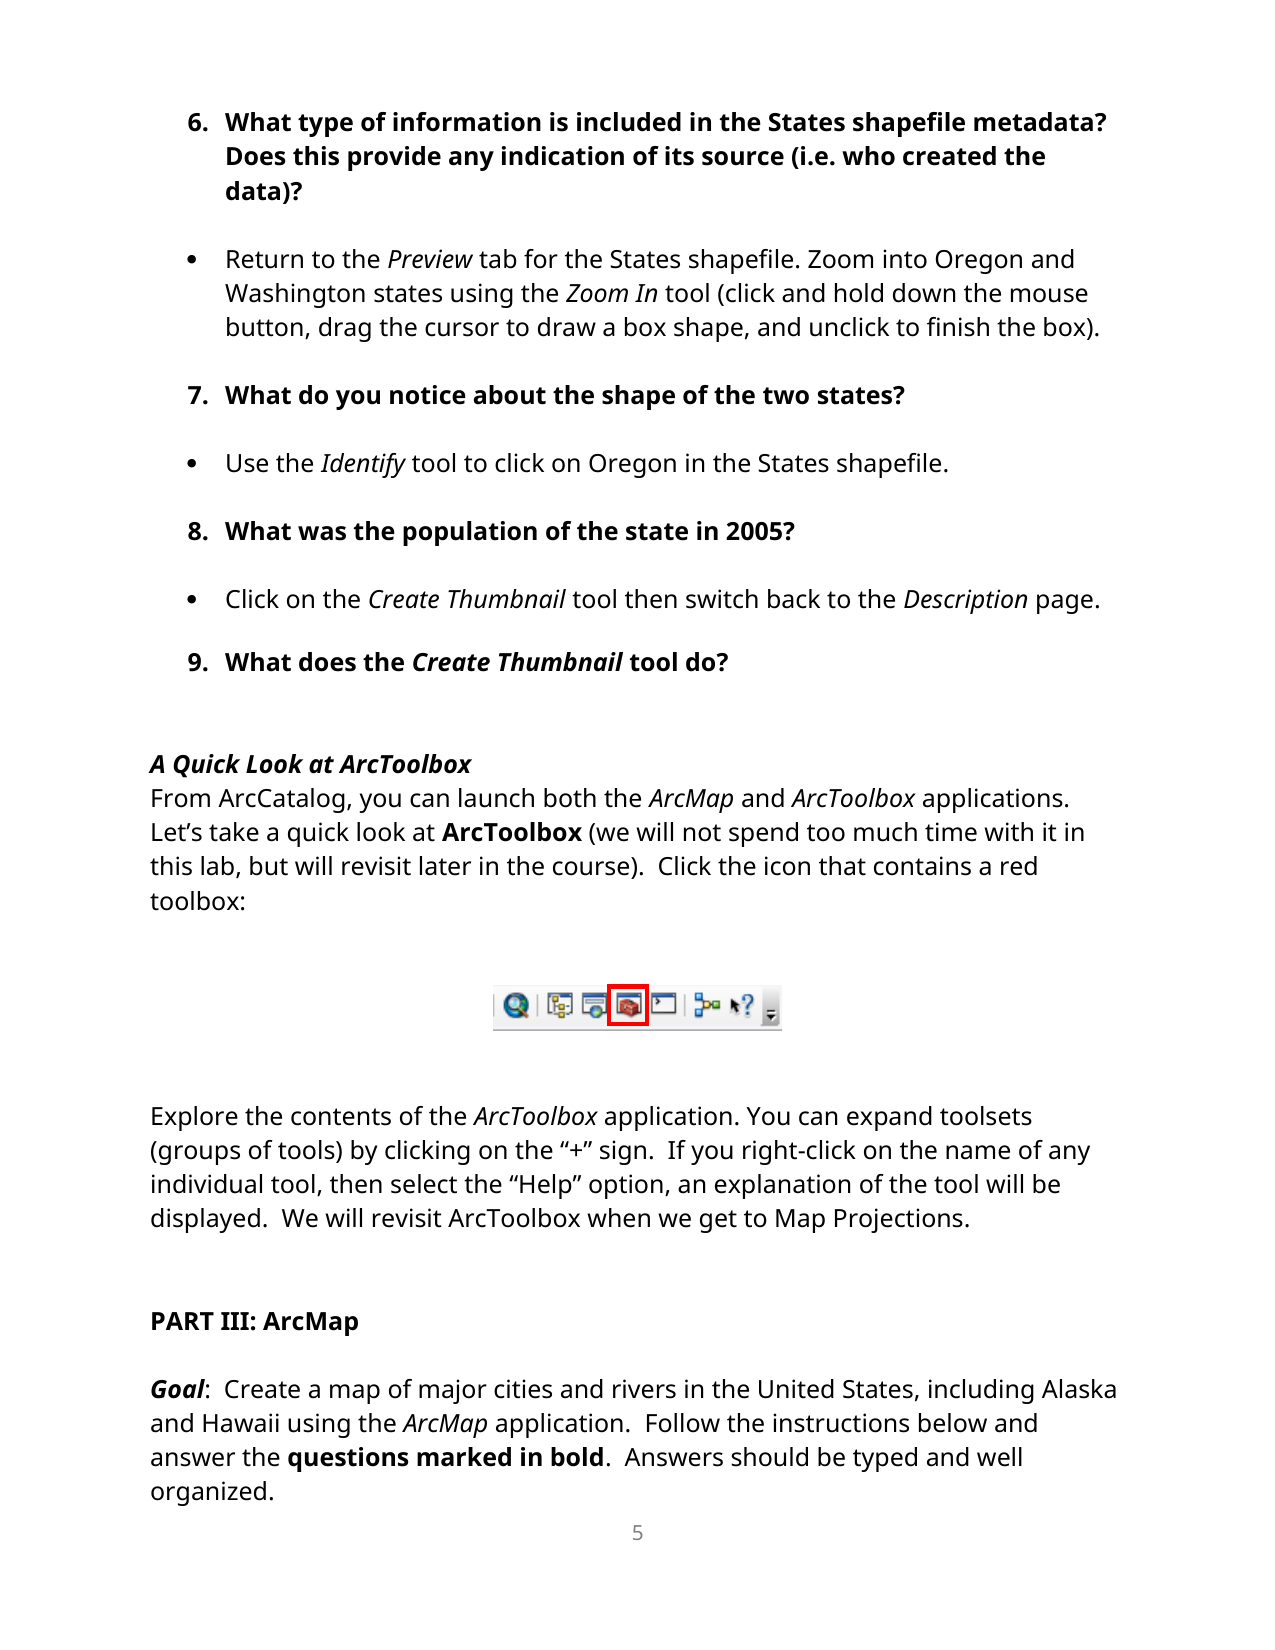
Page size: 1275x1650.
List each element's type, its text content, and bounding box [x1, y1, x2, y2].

text A Quick Look at ArcToolbox [150, 747, 1125, 781]
list Click on the Create Thumbnail tool then switch back to the Description page. [187, 582, 1125, 616]
text Goal: Create a map of major cities and rivers in the United States, including Alaska and Hawaii using the ArcMap application. Follow the instructions below and answer the questions marked in bold. Answers should be typed and well organized. [150, 1371, 1125, 1507]
list Return to the Preview tab for the States shapefile. Zoom into Oregon and Washington states using the Zoom In tool (click and hold down the mouse button, drag the cursor to draw a box shape, and unclick to finish the box). [187, 241, 1125, 343]
list Use the Identify tool to click on Oregon in the States shapefile. [187, 446, 1125, 480]
list What do you notice about the shape of the two states? [187, 377, 1125, 412]
picture [493, 985, 783, 1031]
text Explore the contents of the ArcToolbox application. You can expand toolsets (groups of tools) by clicking on the “+” sign. If you right-click on the name of any individual tool, then select the “Help” option, an explanation of the tool will be displayed. We will revisit ArcToolbox when we get to Map Projections. [150, 1099, 1125, 1235]
text PART III: ArcMap [150, 1303, 1125, 1337]
list What type of information is included in the States shapefile metadata? Does this provide any indication of its source (i.e. who created the data)? [187, 105, 1125, 207]
list What was the population of the state in 2005? [187, 514, 1125, 548]
text From ArcCatalog, you can launch both the ArcMap and ArcToolbox applications. Let’s take a quick look at ArcToolbox (we will not spend too much time with it in this lab, but will revisit later in the course). Click the icon that contains a red toolbox: [150, 781, 1125, 917]
list What does the Create Thumbnail tool do? [187, 645, 1125, 679]
picture [611, 989, 645, 1022]
